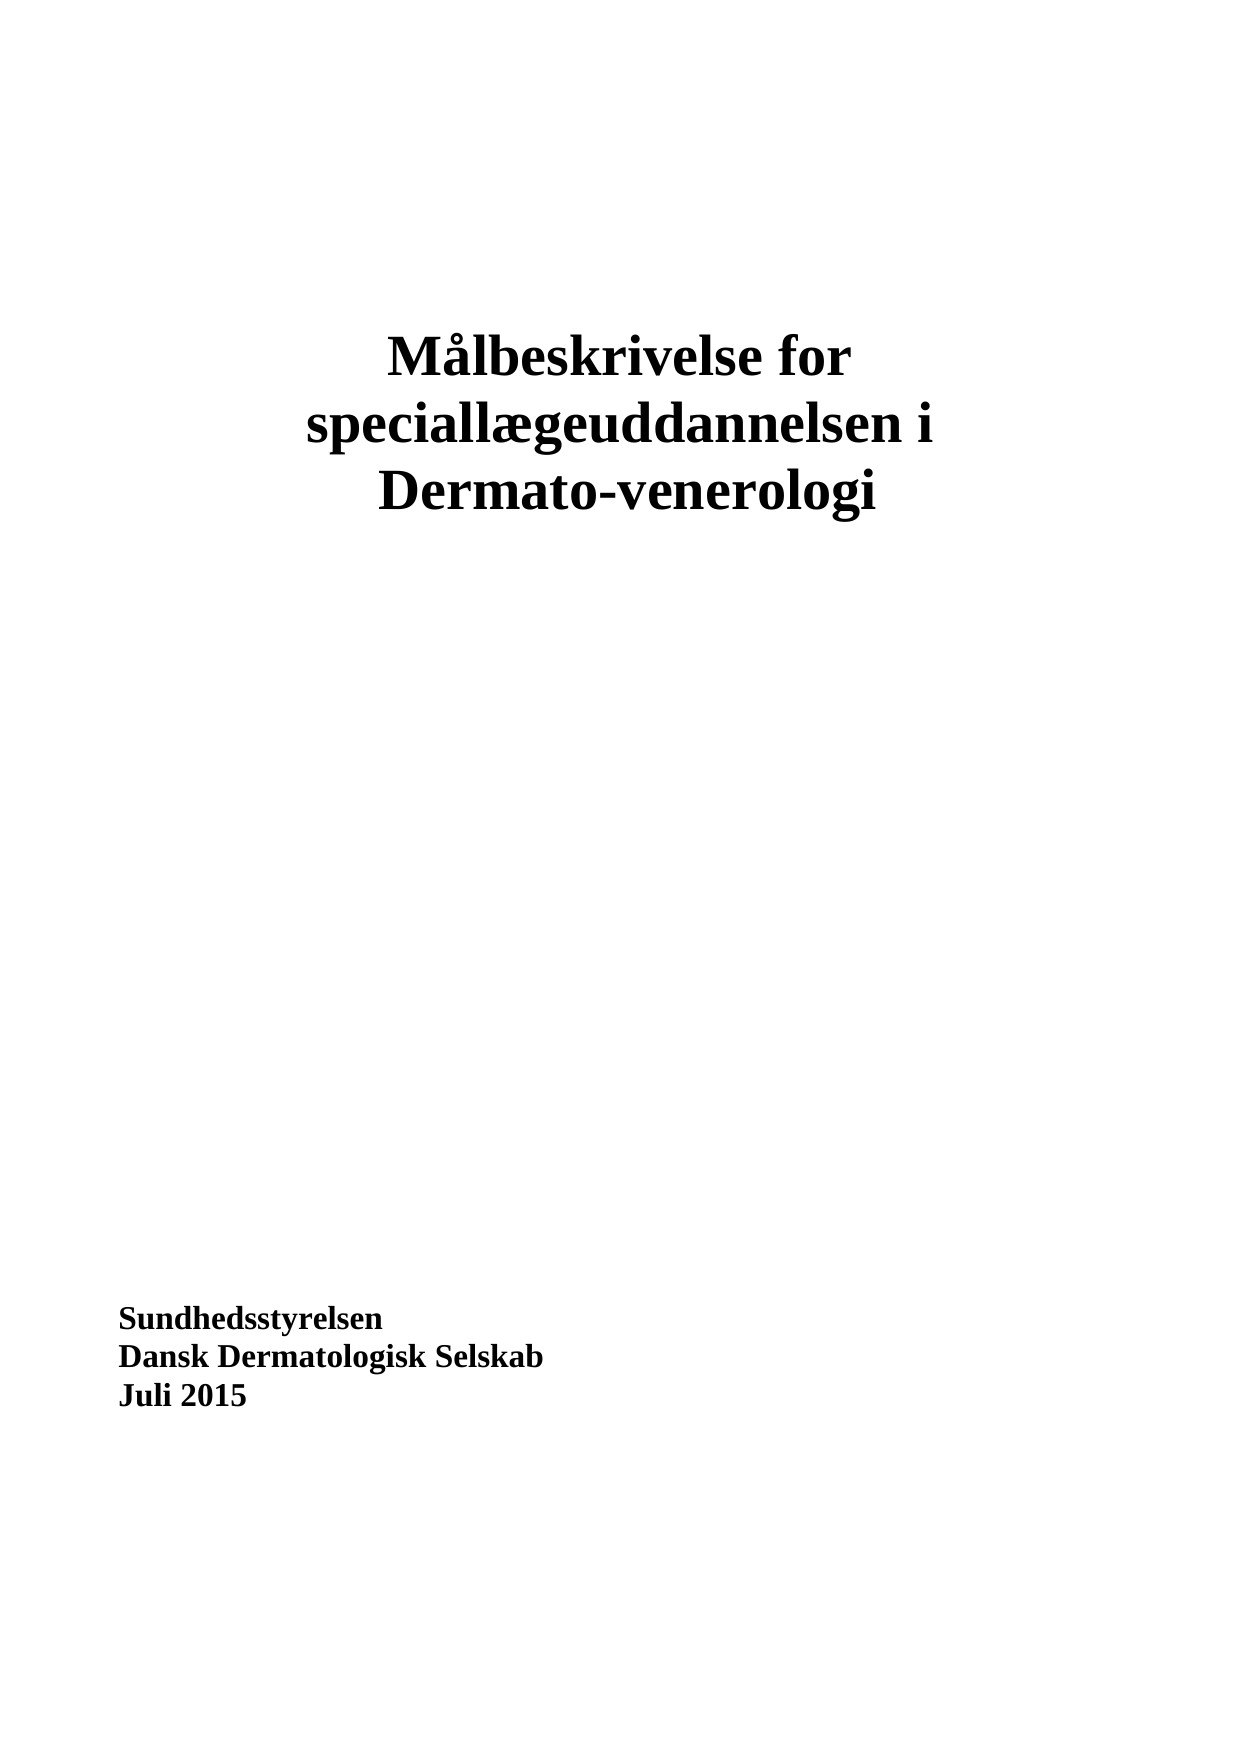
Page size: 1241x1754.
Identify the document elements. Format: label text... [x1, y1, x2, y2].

text Dermato-venerologi [118, 455, 1122, 522]
text Juli 2015 [118, 1375, 1122, 1413]
text Dansk Dermatologisk Selskab [118, 1337, 1122, 1375]
text Sundhedsstyrelsen [118, 1298, 1122, 1337]
text Målbeskrivelse for speciallægeuddannelsen i [118, 321, 1122, 455]
